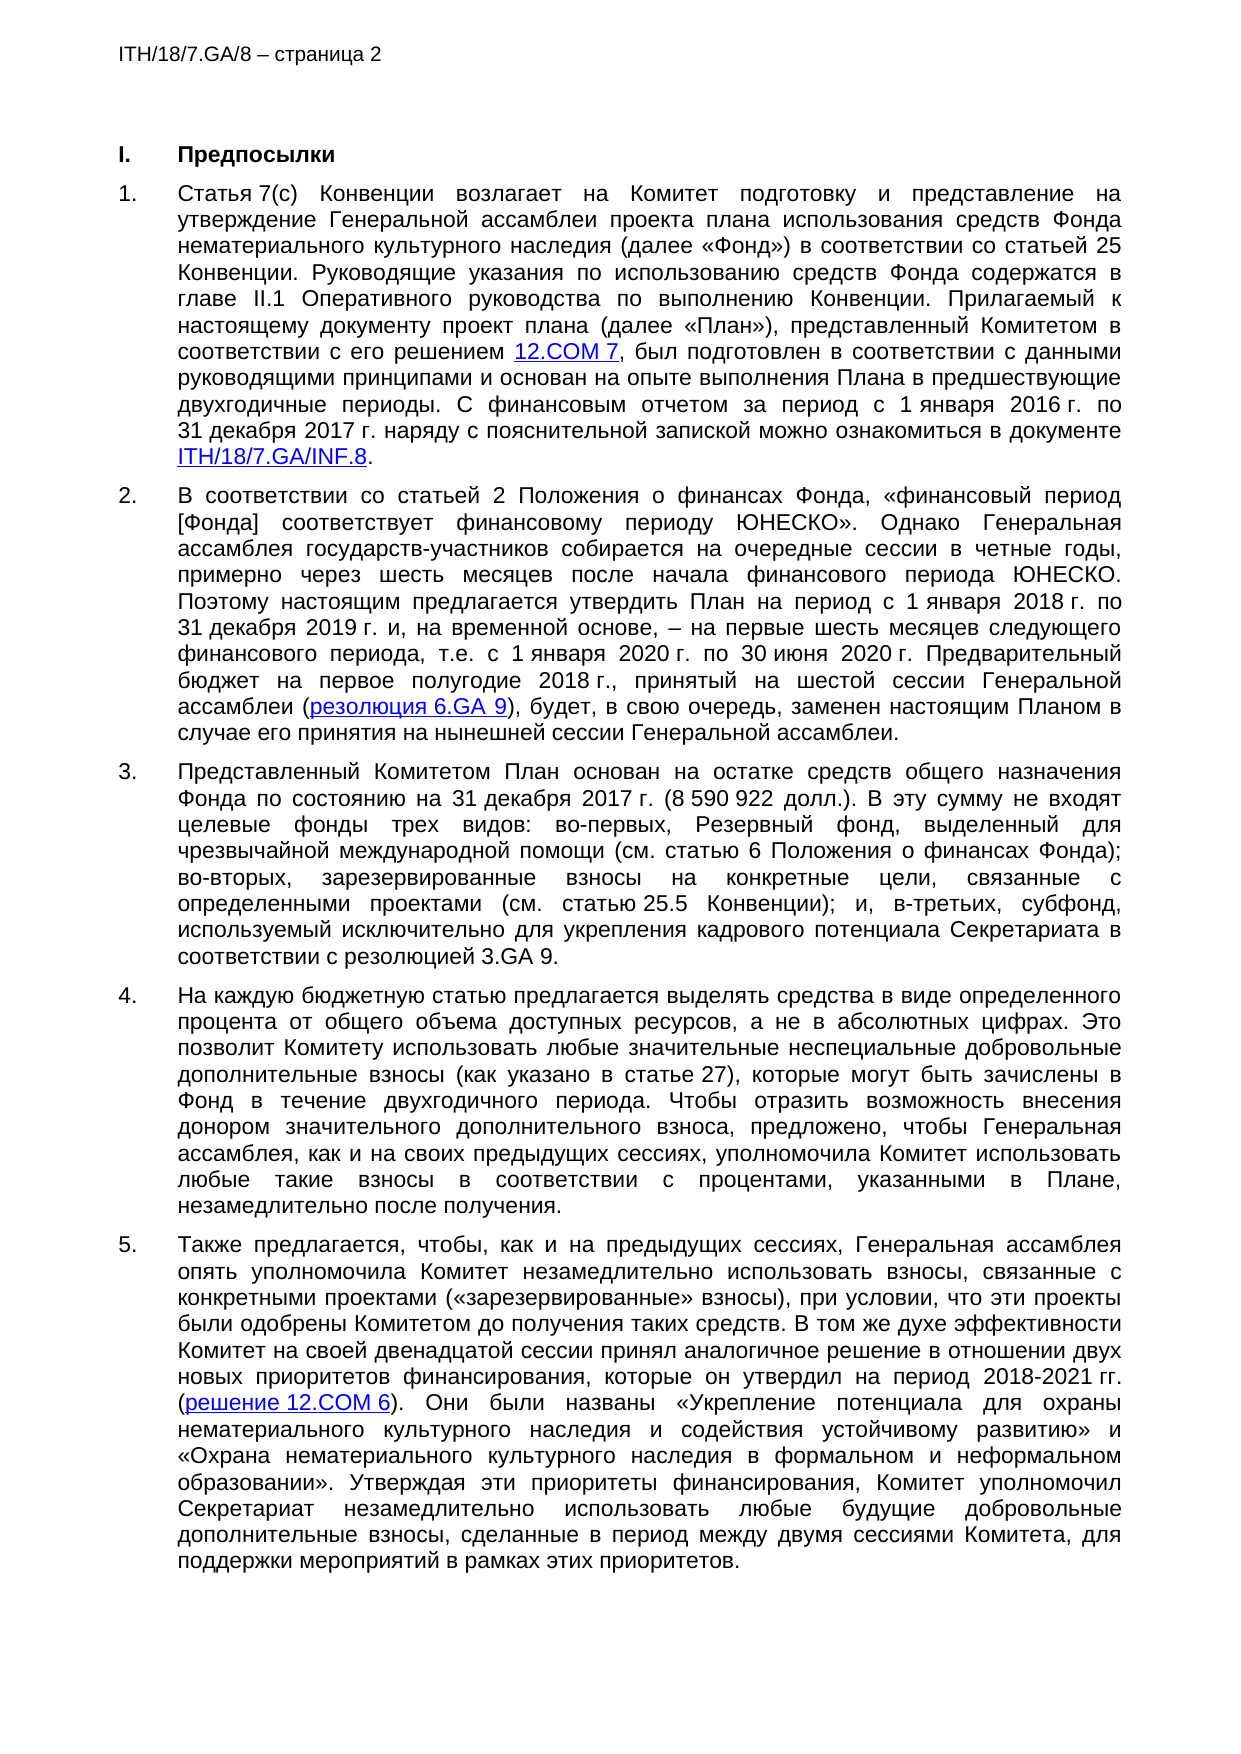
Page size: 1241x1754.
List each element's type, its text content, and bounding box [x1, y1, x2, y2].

text Также предлагается, чтобы, как и на предыдущих сессиях, Генеральная ассамблея опять уполномочила Комитет незамедлительно использовать взносы, связанные с конкретными проектами («зарезервированные» взносы), при условии, что эти проекты были одобрены Комитетом до получения таких средств. В том же духе эффективности Комитет на своей двенадцатой сессии принял аналогичное решение в отношении двух новых приоритетов финансирования, которые он утвердил на период 2018-2021 гг. (решение 12.COM 6). Они были названы «Укрепление потенциала для охраны нематериального культурного наследия и содействия устойчивому развитию» и «Охрана нематериального культурного наследия в формальном и неформальном образовании». Утверждая эти приоритеты финансирования, Комитет уполномочил Секретариат незамедлительно использовать любые будущие добровольные дополнительные взносы, сделанные в период между двумя сессиями Комитета, для поддержки мероприятий в рамках этих приоритетов. [118, 1231, 1122, 1574]
text На каждую бюджетную статью предлагается выделять средства в виде определенного процента от общего объема доступных ресурсов, а не в абсолютных цифрах. Это позволит Комитету использовать любые значительные неспециальные добровольные дополнительные взносы (как указано в статье 27), которые могут быть зачислены в Фонд в течение двухгодичного периода. Чтобы отразить возможность внесения донором значительного дополнительного взноса, предложено, чтобы Генеральная ассамблея, как и на своих предыдущих сессиях, уполномочила Комитет использовать любые такие взносы в соответствии с процентами, указанными в Плане, незамедлительно после получения. [118, 982, 1122, 1219]
text В соответствии со статьей 2 Положения о финансах Фонда, «финансовый период [Фонда] соответствует финансовому периоду ЮНЕСКО». Однако Генеральная ассамблея государств-участников собирается на очередные сессии в четные годы, примерно через шесть месяцев после начала финансового периода ЮНЕСКО. Поэтому настоящим предлагается утвердить План на период с 1 января 2018 г. по 31 декабря 2019 г. и, на временной основе, – на первые шесть месяцев следующего финансового периода, т.е. с 1 января 2020 г. по 30 июня 2020 г. Предварительный бюджет на первое полугодие 2018 г., принятый на шестой сессии Генеральной ассамблеи (резолюция 6.GA 9), будет, в свою очередь, заменен настоящим Планом в случае его принятия на нынешней сессии Генеральной ассамблеи. [118, 482, 1122, 746]
text Статья 7(c) Конвенции возлагает на Комитет подготовку и представление на утверждение Генеральной ассамблеи проекта плана использования средств Фонда нематериального культурного наследия (далее «Фонд») в соответствии со статьей 25 Конвенции. Руководящие указания по использованию средств Фонда содержатся в главе II.1 Оперативного руководства по выполнению Конвенции. Прилагаемый к настоящему документу проект плана (далее «План»), представленный Комитетом в соответствии с его решением 12.COM 7, был подготовлен в соответствии с данными руководящими принципами и основан на опыте выполнения Плана в предшествующие двухгодичные периоды. С финансовым отчетом за период с 1 января 2016 г. по 31 декабря 2017 г. наряду с пояснительной запиской можно ознакомиться в документе ITH/18/7.GA/INF.8. [118, 180, 1122, 470]
list Предпосылки [118, 141, 1122, 167]
text Представленный Комитетом План основан на остатке средств общего назначения Фонда по состоянию на 31 декабря 2017 г. (8 590 922 долл.). В эту сумму не входят целевые фонды трех видов: во-первых, Резервный фонд, выделенный для чрезвычайной международной помощи (см. статью 6 Положения о финансах Фонда); во-вторых, зарезервированные взносы на конкретные цели, связанные с определенными проектами (см. статью 25.5 Конвенции); и, в-третьих, субфонд, используемый исключительно для укрепления кадрового потенциала Секретариата в соответствии с резолюцией 3.GA 9. [118, 758, 1122, 969]
